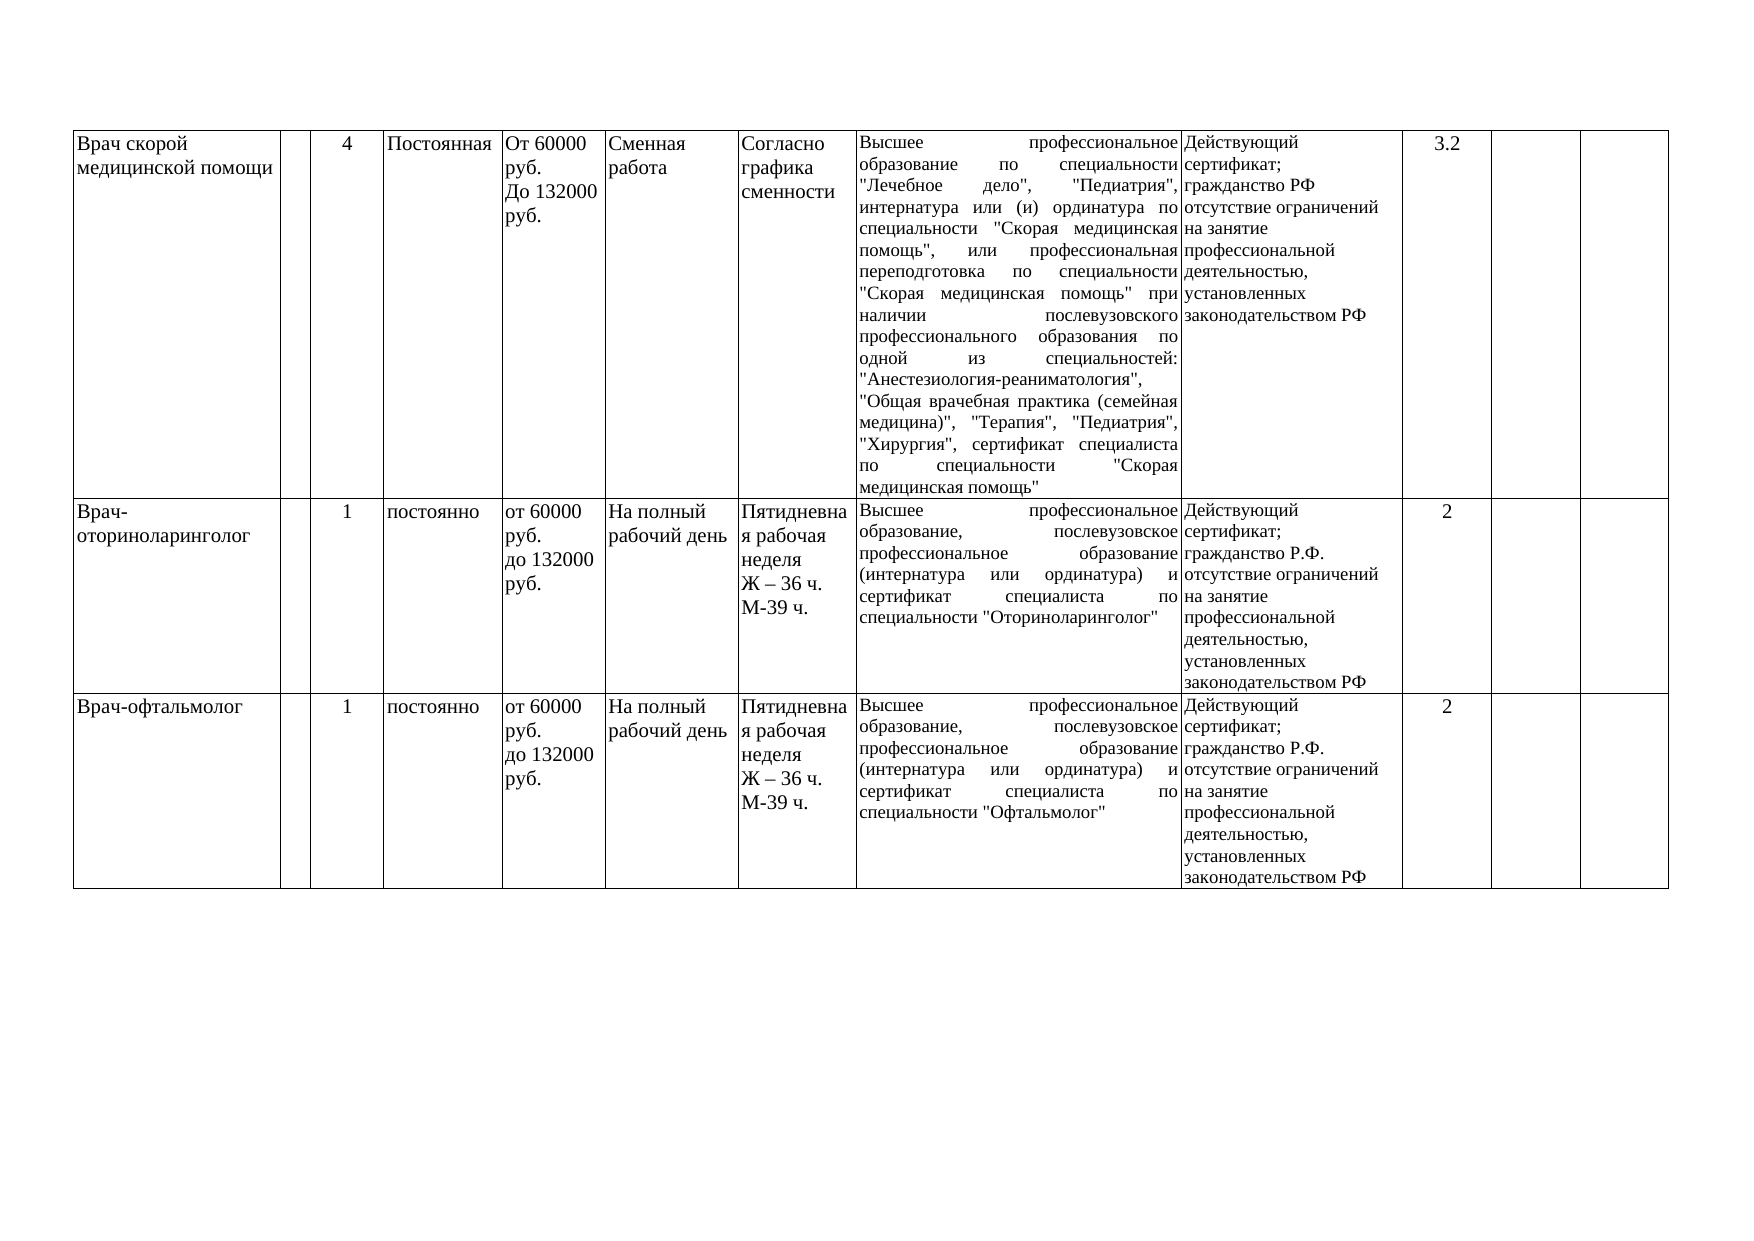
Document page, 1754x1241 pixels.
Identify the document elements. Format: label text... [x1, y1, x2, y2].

table_cell На полный рабочий день [606, 694, 738, 888]
table_cell 2 [1403, 499, 1491, 693]
table_cell [281, 694, 310, 888]
table_cell постоянно [384, 499, 502, 693]
table_cell Высшее профессиональное образование, послевузовское профессиональное образование (интернатура или ординатура) и сертификат специалиста по специальности "Офтальмолог" [857, 694, 1181, 888]
table_cell [1492, 131, 1580, 497]
table_cell [1581, 131, 1668, 497]
table_cell От 60000 руб. До 132000 руб. [503, 131, 605, 497]
table_cell 4 [311, 131, 383, 497]
table_cell от 60000 руб. до 132000 руб. [503, 499, 605, 693]
table_cell [1492, 694, 1580, 888]
table_cell Врач-офтальмолог [74, 694, 280, 888]
table_cell [1492, 499, 1580, 693]
table_cell Высшее профессиональное образование по специальности "Лечебное дело", "Педиатрия", интернатура или (и) ординатура по специальности "Скорая медицинская помощь", или профессиональная переподготовка по специальности "Скорая медицинская помощь" при наличии послевузовского профессионального образования по одной из специальностей: "Анестезиология-реаниматология", "Общая врачебная практика (семейная медицина)", "Терапия", "Педиатрия", "Хирургия", сертификат специалиста по специальности "Скорая медицинская помощь" [857, 131, 1181, 497]
table_cell Врач скорой медицинской помощи [74, 131, 280, 497]
table_cell 3.2 [1403, 131, 1491, 497]
table_cell постоянно [384, 694, 502, 888]
table_cell Пятидневная рабочая неделя Ж – 36 ч. М-39 ч. [739, 694, 856, 888]
table_cell Врач-оториноларинголог [74, 499, 280, 693]
table_cell Пятидневная рабочая неделя Ж – 36 ч. М-39 ч. [739, 499, 856, 693]
table_cell [281, 499, 310, 693]
table_cell Действующий сертификат; гражданство Р.Ф. отсутствие ограничений на занятие профессиональной деятельностью, установленных законодательством РФ [1182, 499, 1402, 693]
table_cell Действующий сертификат; гражданство Р.Ф. отсутствие ограничений на занятие профессиональной деятельностью, установленных законодательством РФ [1182, 694, 1402, 888]
table_cell 1 [311, 499, 383, 693]
table_cell Согласно графика сменности [739, 131, 856, 497]
table_cell от 60000 руб. до 132000 руб. [503, 694, 605, 888]
table_cell Постоянная [384, 131, 502, 497]
table_cell 1 [311, 694, 383, 888]
table_cell 2 [1403, 694, 1491, 888]
table_cell [281, 131, 310, 497]
table_cell [1581, 694, 1668, 888]
table_cell Высшее профессиональное образование, послевузовское профессиональное образование (интернатура или ординатура) и сертификат специалиста по специальности "Оториноларинголог" [857, 499, 1181, 693]
table_cell Действующий сертификат; гражданство РФ отсутствие ограничений на занятие профессиональной деятельностью, установленных законодательством РФ [1182, 131, 1402, 497]
table_cell Сменная работа [606, 131, 738, 497]
table_cell [1581, 499, 1668, 693]
table_cell На полный рабочий день [606, 499, 738, 693]
